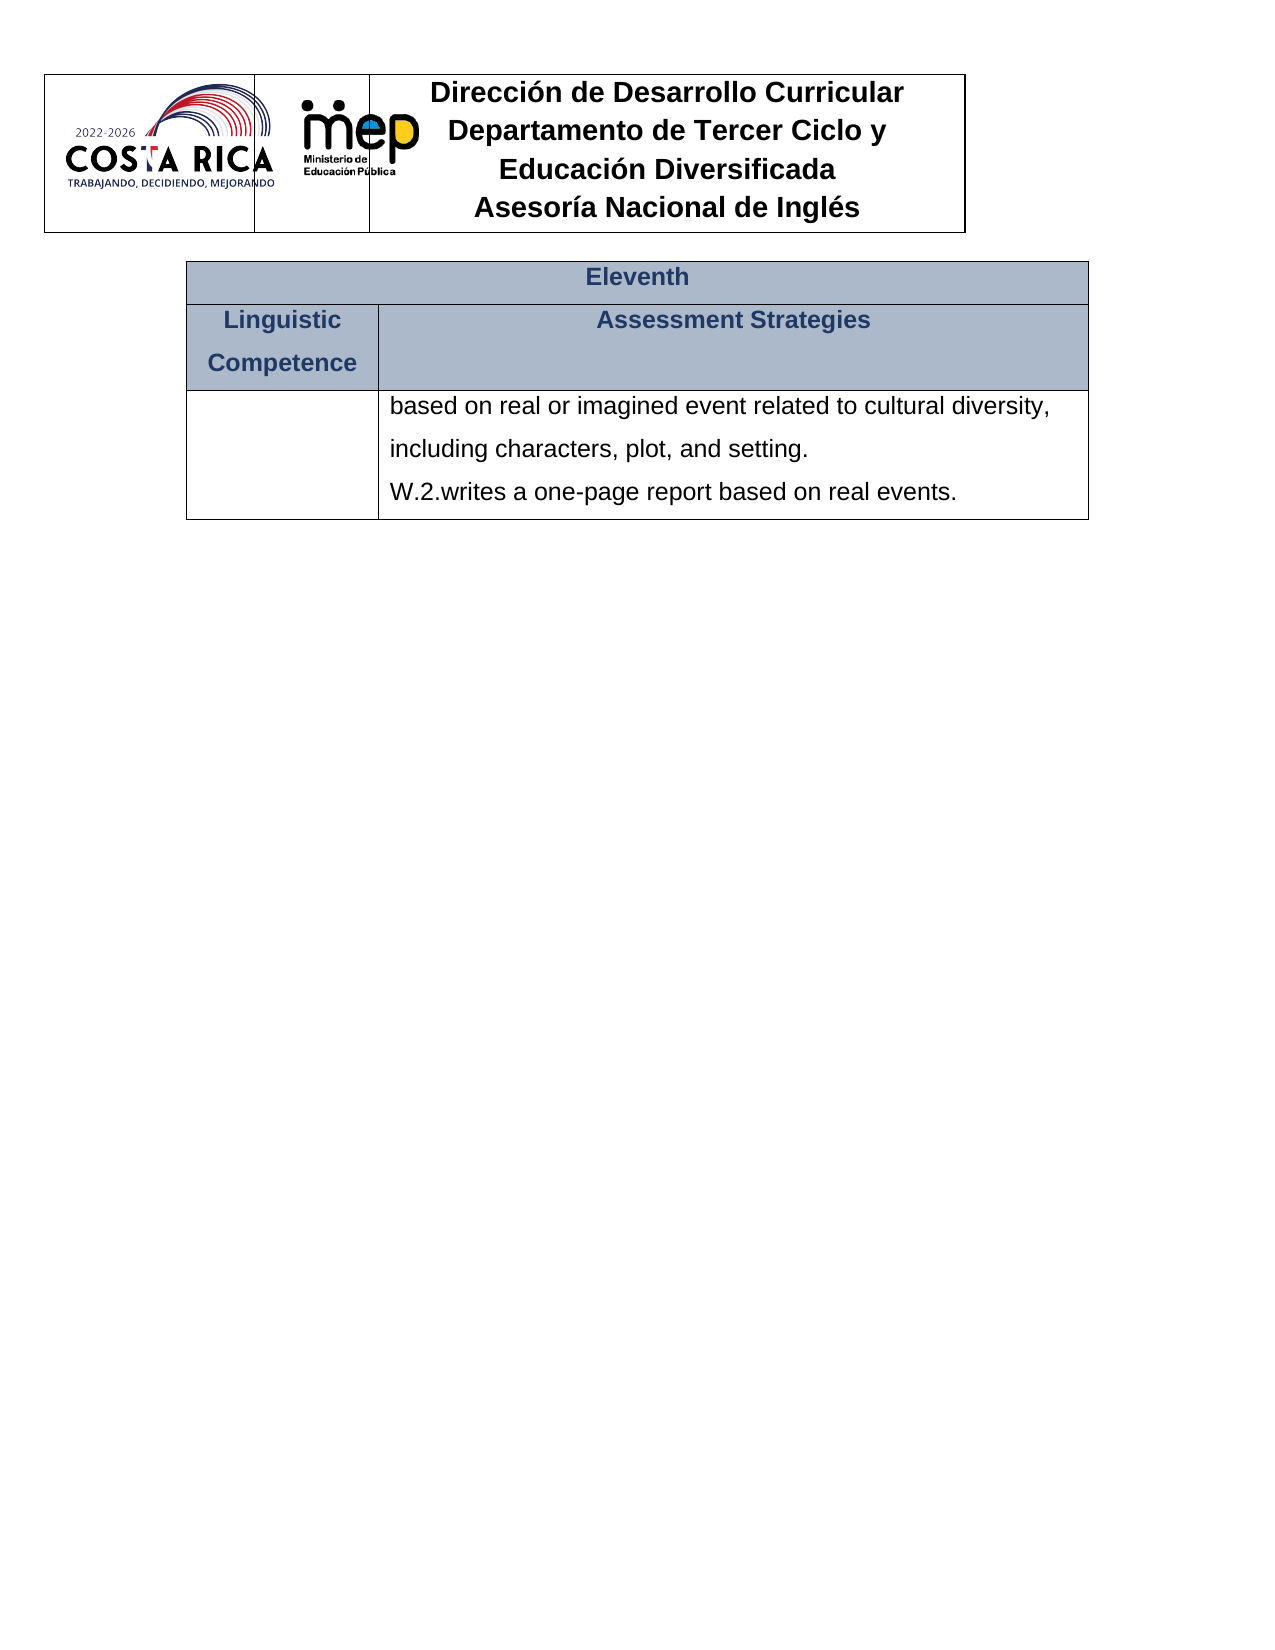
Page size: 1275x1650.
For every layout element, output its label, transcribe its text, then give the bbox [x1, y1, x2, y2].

table_cell Assessment Strategies [379, 305, 1088, 390]
table_cell [187, 391, 378, 519]
table_cell Linguistic Competence [187, 305, 378, 390]
picture [56, 78, 254, 192]
picture [255, 78, 281, 192]
picture [370, 75, 433, 201]
table_header Eleventh [187, 262, 1088, 304]
picture [286, 75, 369, 201]
